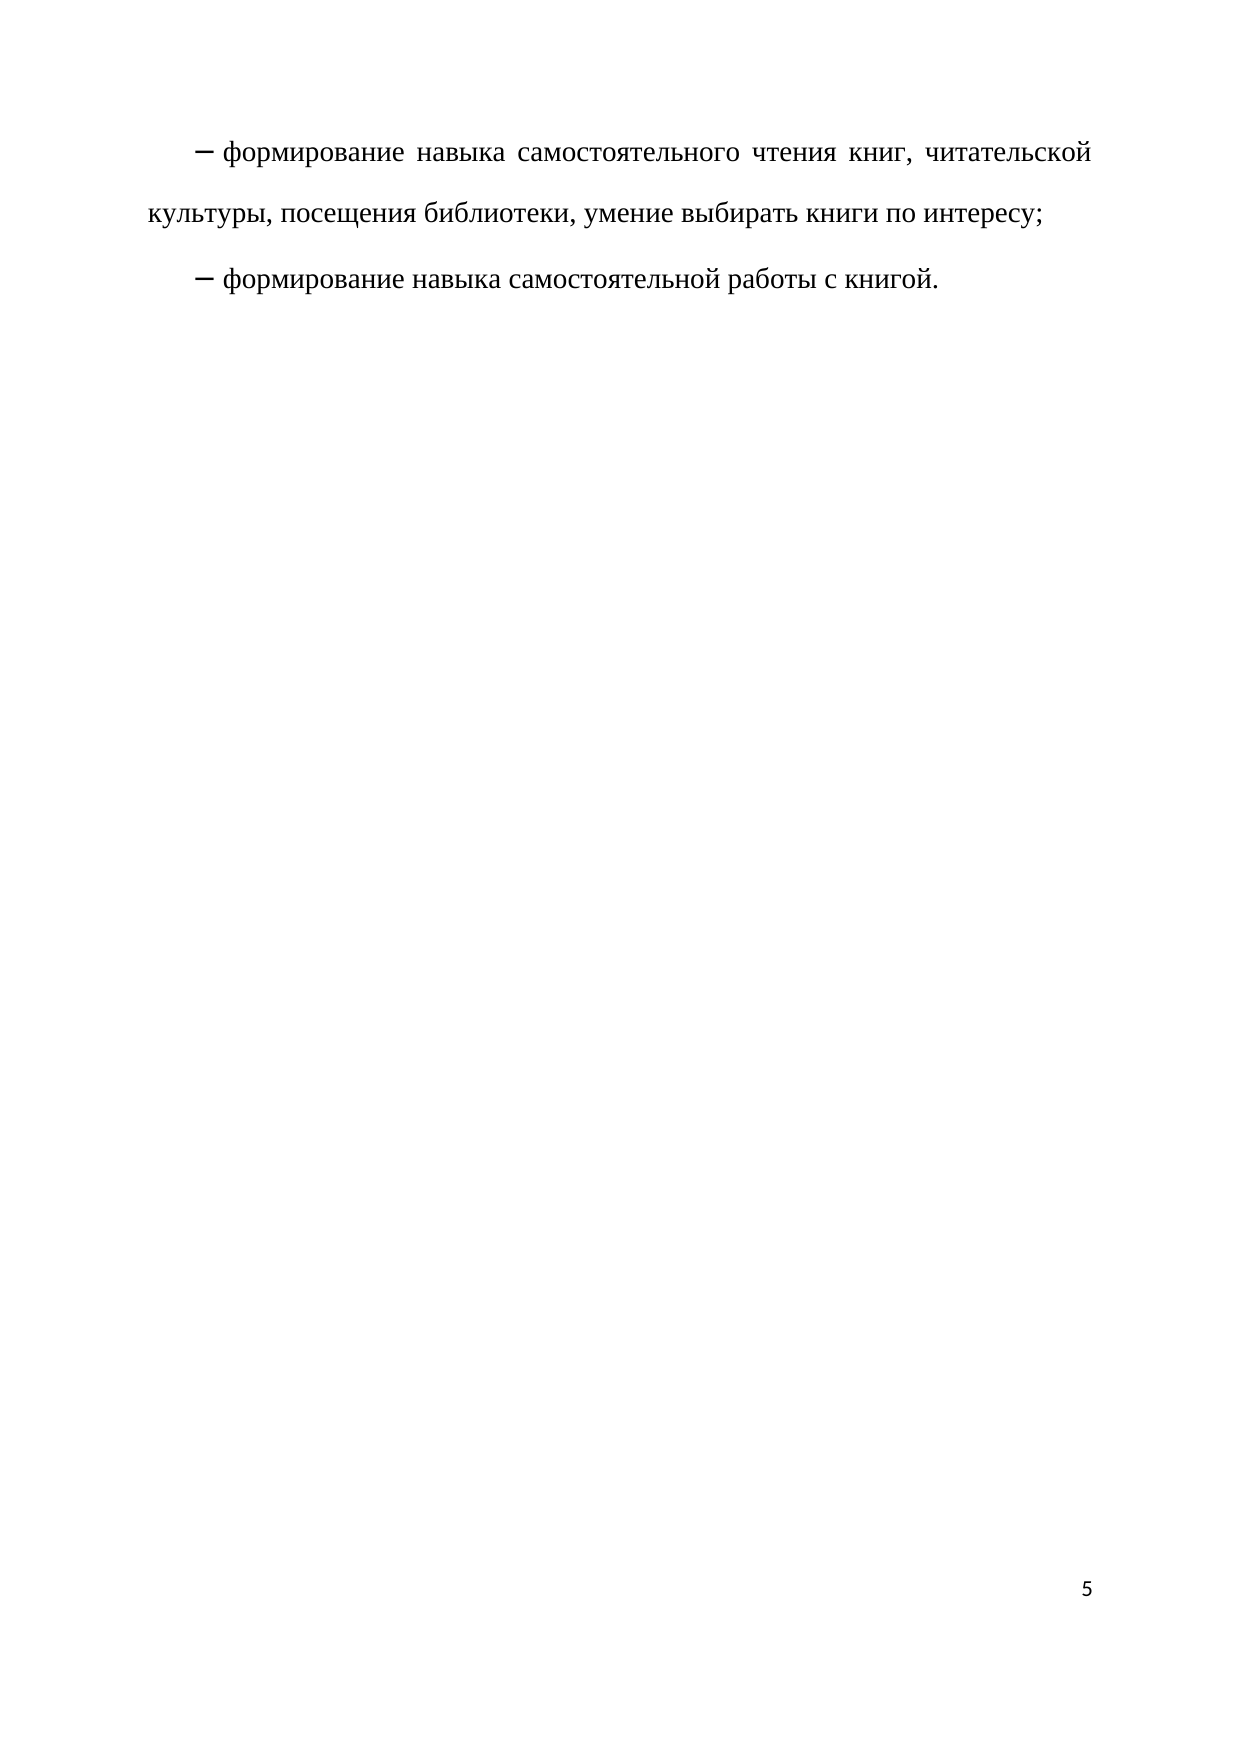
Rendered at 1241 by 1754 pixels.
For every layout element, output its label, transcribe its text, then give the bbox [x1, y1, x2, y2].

list формирование навыка самостоятельной работы с книгой. [148, 245, 1092, 305]
list формирование навыка самостоятельного чтения книг, читательской культуры, посещения библиотеки, умение выбирать книги по интересу; [148, 118, 1092, 228]
